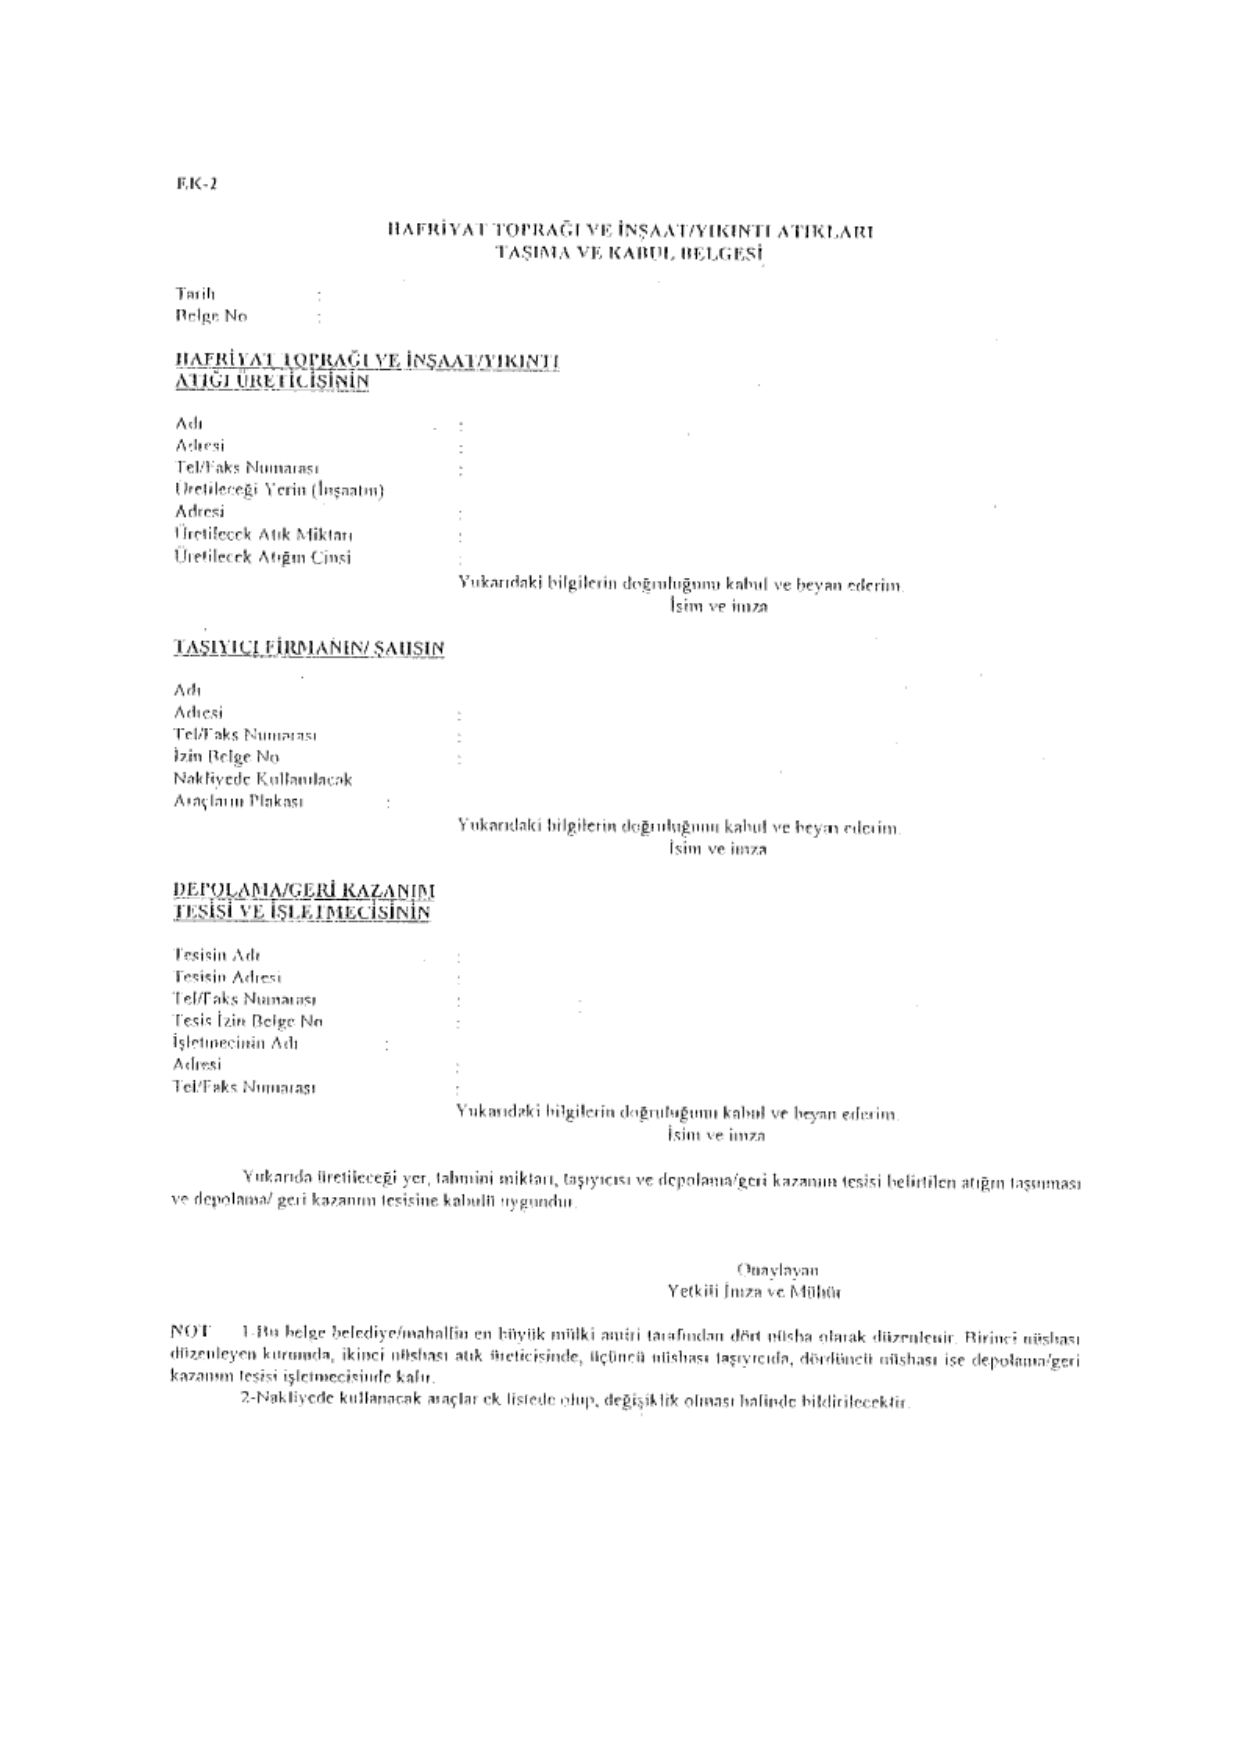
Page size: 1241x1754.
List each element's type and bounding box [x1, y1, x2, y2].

picture [147, 147, 1112, 1429]
